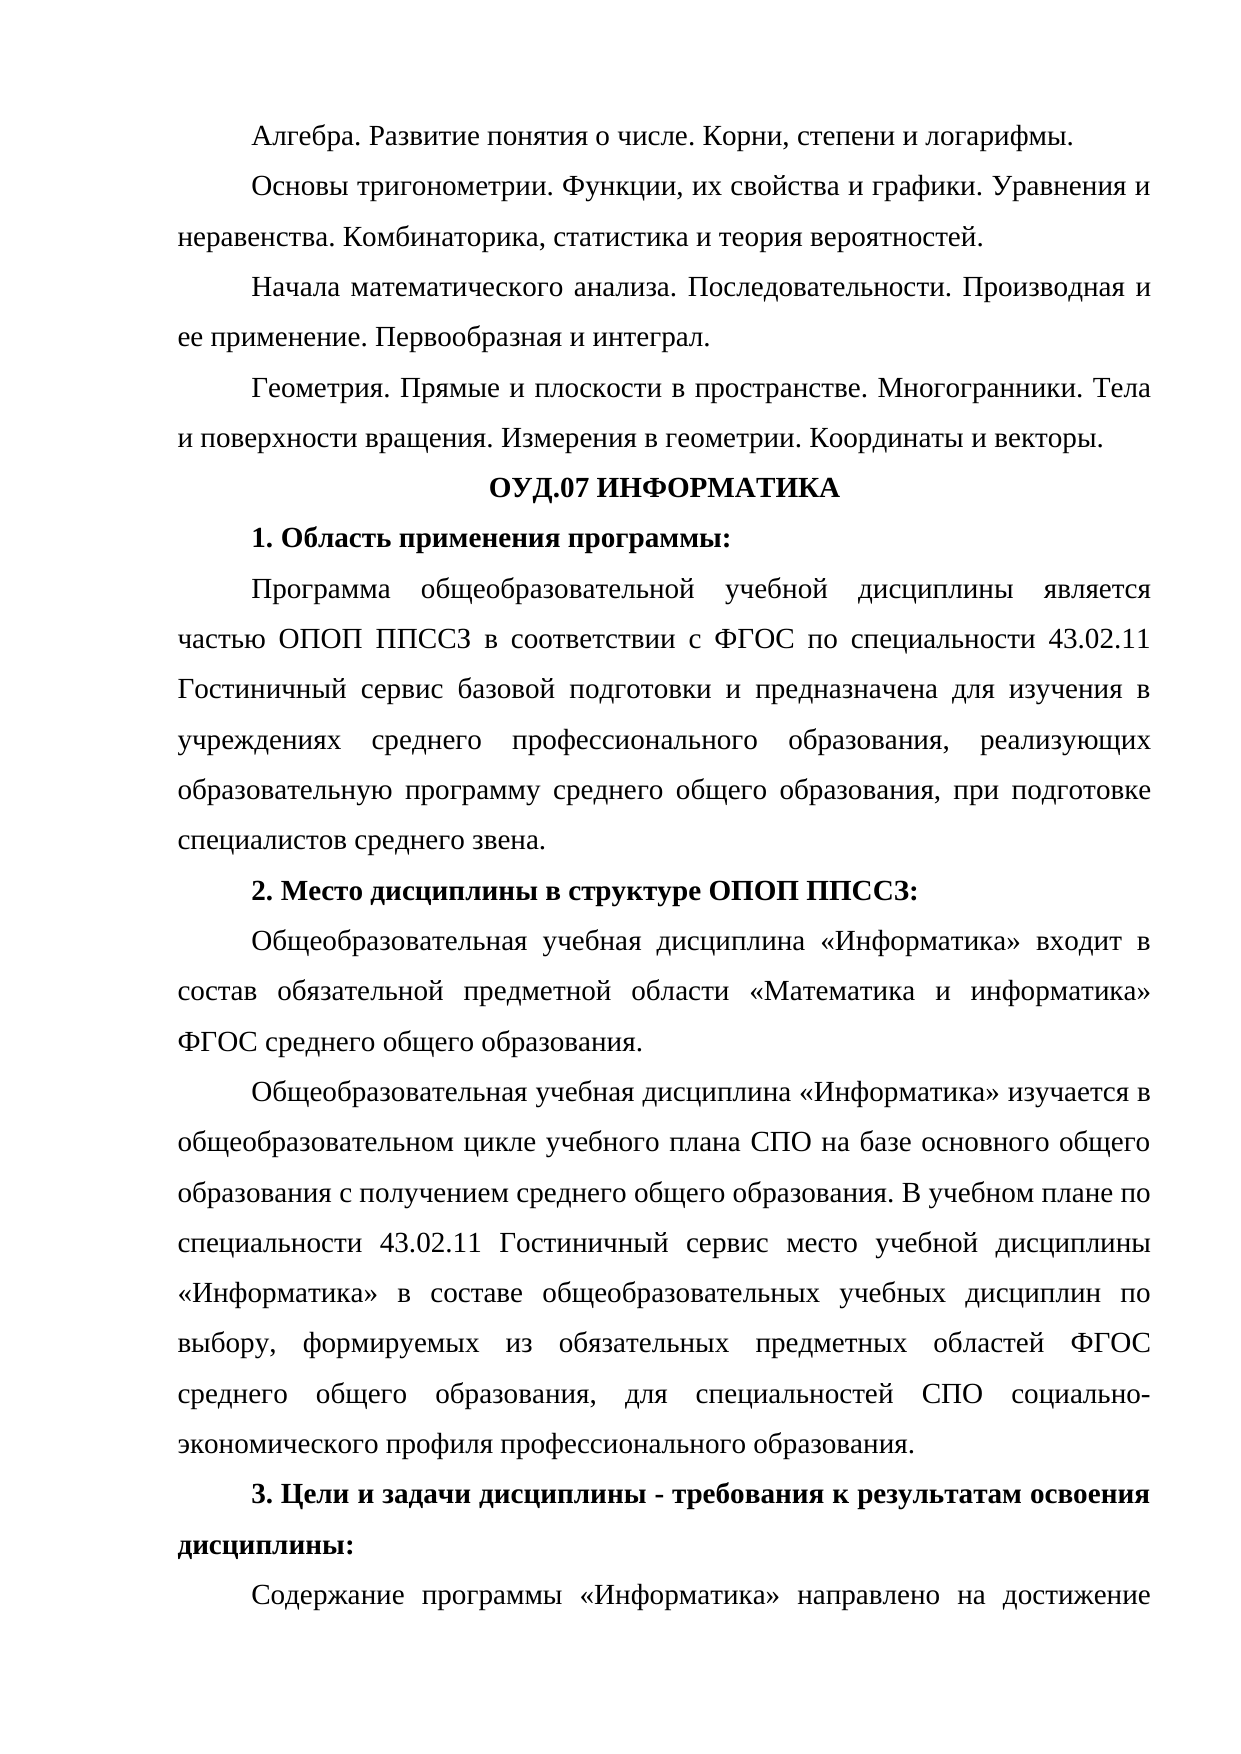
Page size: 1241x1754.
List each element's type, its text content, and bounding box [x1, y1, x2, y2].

subtitle ОУД.07 ИНФОРМАТИКА [177, 470, 1152, 504]
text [177, 1577, 1152, 1611]
subtitle Цели и задачи дисциплины - требования к результатам освоения дисциплины: [177, 1477, 1152, 1560]
text Общеобразовательная учебная дисциплина «Информатика» изучается в общеобразовательном цикле учебного плана СПО на базе основного общего образования с получением среднего общего образования. В учебном плане по специальности 43.02.11 Гостиничный сервис место учебной дисциплины «Информатика» в составе общеобразовательных учебных дисциплин по выбору, формируемых из обязательных предметных областей ФГОС среднего общего образования, для специальностей СПО социально-экономического профиля профессионального образования. [177, 1074, 1152, 1460]
text Геометрия. Прямые и плоскости в пространстве. Многогранники. Тела и поверхности вращения. Измерения в геометрии. Координаты и векторы. [177, 370, 1152, 453]
text Программа общеобразовательной учебной дисциплины является частью ОПОП ППССЗ в соответствии с ФГОС по специальности 43.02.11 Гостиничный сервис базовой подготовки и предназначена для изучения в учреждениях среднего профессионального образования, реализующих образовательную программу среднего общего образования, при подготовке специалистов среднего звена. [177, 571, 1152, 856]
text Алгебра. Развитие понятия о числе. Корни, степени и логарифмы. [177, 118, 1152, 152]
text Общеобразовательная учебная дисциплина «Информатика» входит в состав обязательной предметной области «Математика и информатика» ФГОС среднего общего образования. [177, 923, 1152, 1057]
subtitle Место дисциплины в структуре ОПОП ППССЗ: [177, 873, 1152, 906]
text Основы тригонометрии. Функции, их свойства и графики. Уравнения и неравенства. Комбинаторика, статистика и теория вероятностей. [177, 168, 1152, 252]
list Область применения программы: [177, 521, 1152, 554]
text Начала математического анализа. Последовательности. Производная и ее применение. Первообразная и интеграл. [177, 269, 1152, 353]
